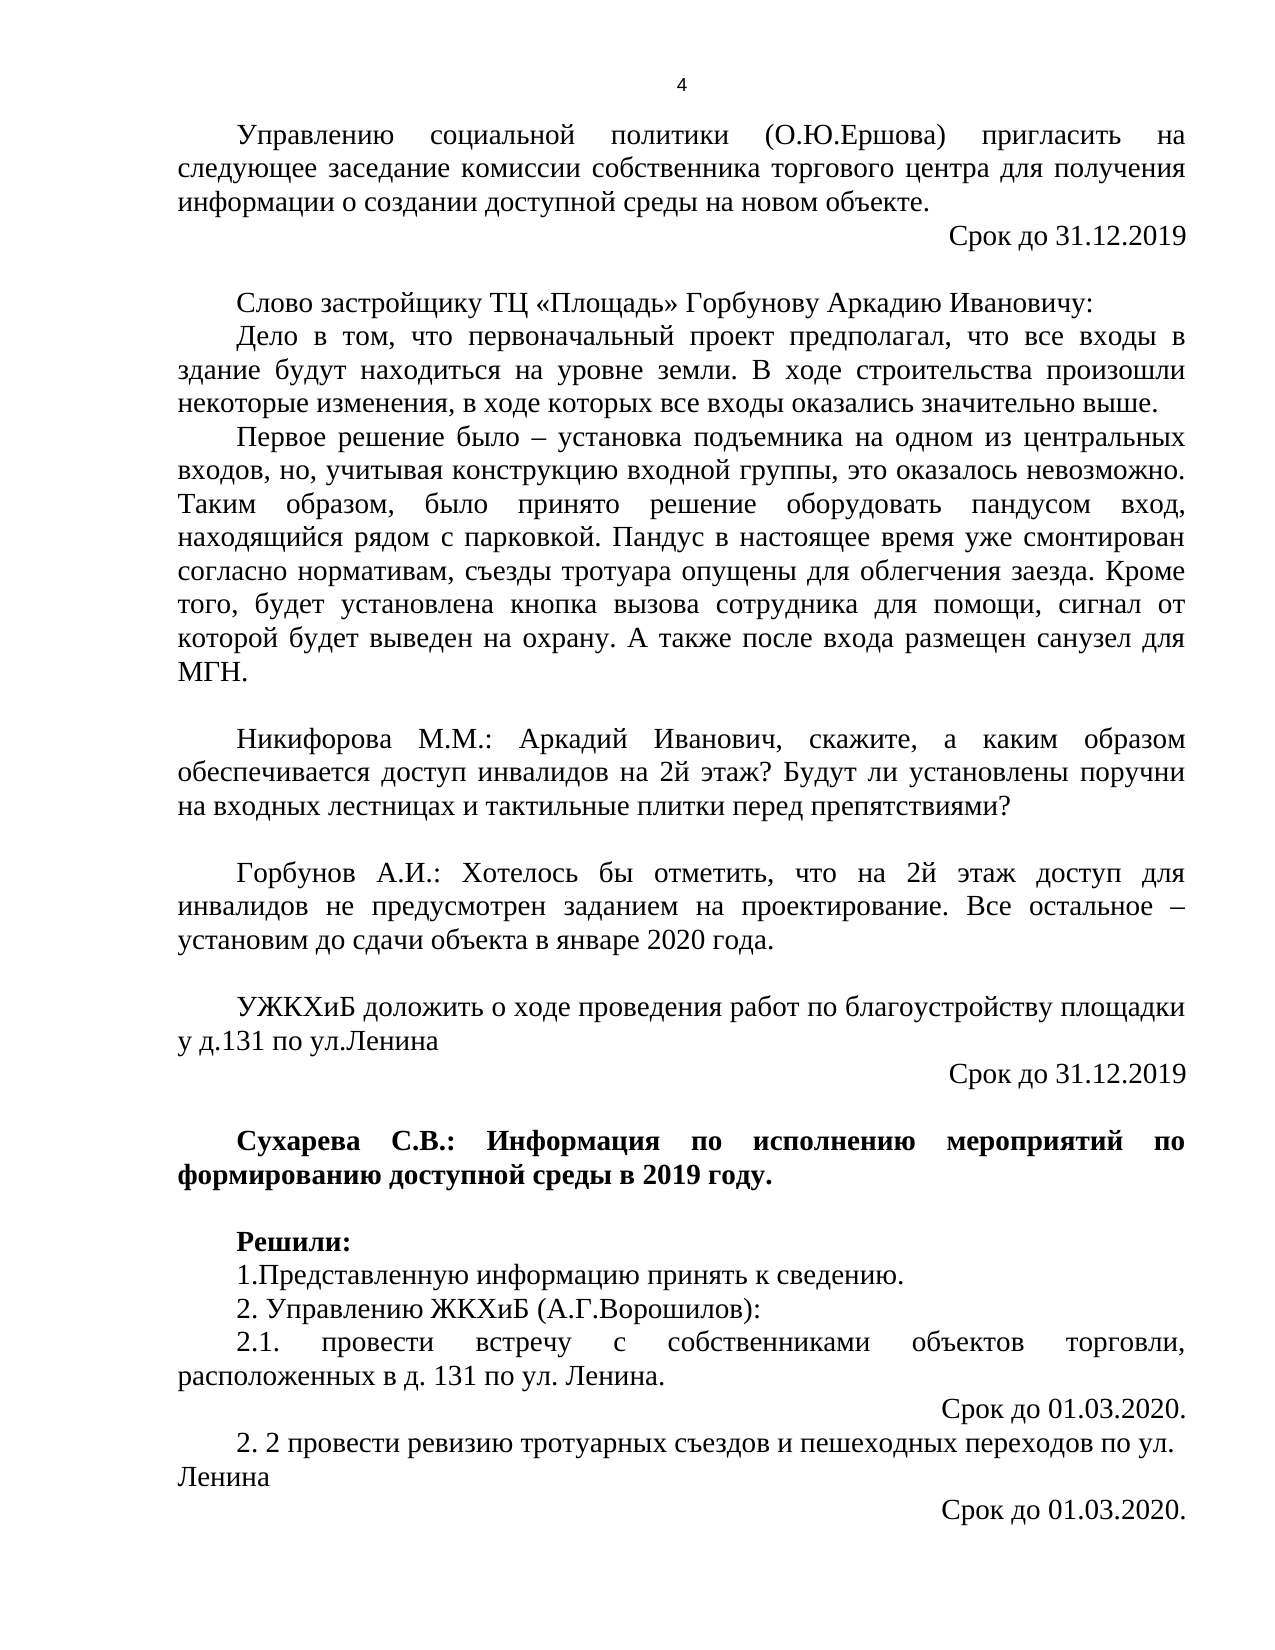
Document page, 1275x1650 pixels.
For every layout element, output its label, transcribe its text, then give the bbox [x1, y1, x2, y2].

text Срок до 01.03.2020. [177, 1392, 1186, 1425]
text 2. Управлению ЖКХиБ (А.Г.Ворошилов): [177, 1291, 1186, 1324]
text 2. 2 провести ревизию тротуарных съездов и пешеходных переходов по ул. Ленина [177, 1425, 1186, 1492]
text Дело в том, что первоначальный проект предполагал, что все входы в здание будут находиться на уровне земли. В ходе строительства произошли некоторые изменения, в ходе которых все входы оказались значительно выше. [177, 318, 1186, 419]
text Слово застройщику ТЦ «Площадь» Горбунову Аркадию Ивановичу: [177, 285, 1186, 318]
text 2.1. провести встречу с собственниками объектов торговли, расположенных в д. 131 по ул. Ленина. [177, 1324, 1186, 1392]
list Сухарева С.В.: Информация по исполнению мероприятий по формированию доступной среды в 2019 году. [177, 1123, 1186, 1190]
text Срок до 01.03.2020. [177, 1492, 1186, 1526]
text Управлению социальной политики (О.Ю.Ершова) пригласить на следующее заседание комиссии собственника торгового центра для получения информации о создании доступной среды на новом объекте. [177, 117, 1186, 218]
text Срок до 31.12.2019 [177, 1056, 1186, 1090]
text Никифорова М.М.: Аркадий Иванович, скажите, а каким образом обеспечивается доступ инвалидов на 2й этаж? Будут ли установлены поручни на входных лестницах и тактильные плитки перед препятствиями? [177, 721, 1186, 821]
text УЖКХиБ доложить о ходе проведения работ по благоустройству площадки у д.131 по ул.Ленина [177, 989, 1186, 1056]
text Срок до 31.12.2019 [177, 218, 1186, 251]
list Решили: [177, 1224, 1186, 1257]
text Первое решение было – установка подъемника на одном из центральных входов, но, учитывая конструкцию входной группы, это оказалось невозможно. Таким образом, было принято решение оборудовать пандусом вход, находящийся рядом с парковкой. Пандус в настоящее время уже смонтирован согласно нормативам, съезды тротуара опущены для облегчения заезда. Кроме того, будет установлена кнопка вызова сотрудника для помощи, сигнал от которой будет выведен на охрану. А также после входа размещен санузел для МГН. [177, 419, 1186, 687]
text 1.Представленную информацию принять к сведению. [177, 1257, 1186, 1291]
text Горбунов А.И.: Хотелось бы отметить, что на 2й этаж доступ для инвалидов не предусмотрен заданием на проектирование. Все остальное – установим до сдачи объекта в январе 2020 года. [177, 855, 1186, 956]
